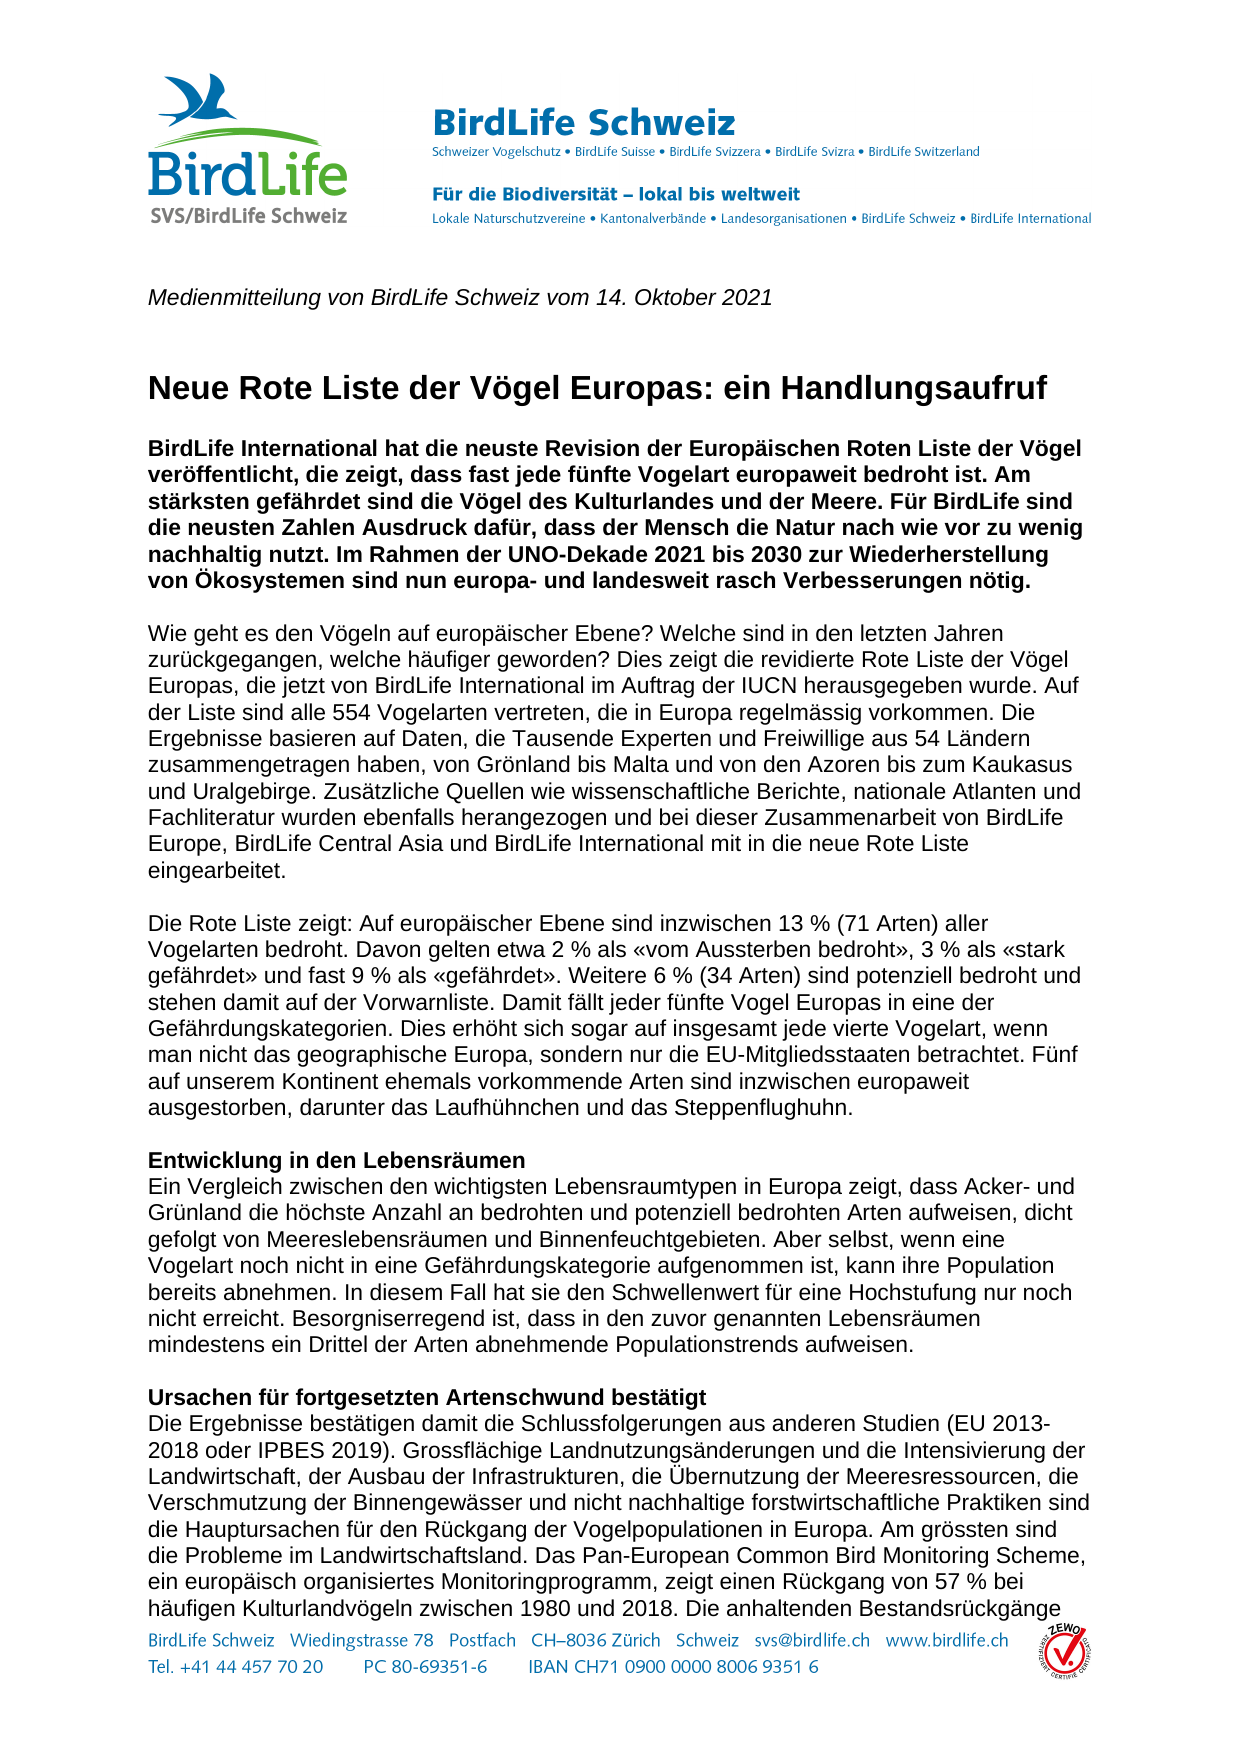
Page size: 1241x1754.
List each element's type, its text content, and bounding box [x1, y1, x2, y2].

picture [147, 1621, 1092, 1681]
text BirdLife International hat die neuste Revision der Europäischen Roten Liste der Vögel veröffentlicht, die zeigt, dass fast jede fünfte Vogelart europaweit bedroht ist. Am stärksten gefährdet sind die Vögel des Kulturlandes und der Meere. Für BirdLife sind die neusten Zahlen Ausdruck dafür, dass der Mensch die Natur nach wie vor zu wenig nachhaltig nutzt. Im Rahmen der UNO-Dekade 2021 bis 2030 zur Wiederherstellung von Ökosystemen sind nun europa- und landesweit rasch Verbesserungen nötig. [148, 435, 1093, 593]
text Die Rote Liste zeigt: Auf europäischer Ebene sind inzwischen 13 % (71 Arten) aller Vogelarten bedroht. Davon gelten etwa 2 % als «vom Aussterben bedroht», 3 % als «stark gefährdet» und fast 9 % als «gefährdet». Weitere 6 % (34 Arten) sind potenziell bedroht und stehen damit auf der Vorwarnliste. Damit fällt jeder fünfte Vogel Europas in eine der Gefährdungskategorien. Dies erhöht sich sogar auf insgesamt jede vierte Vogelart, wenn man nicht das geographische Europa, sondern nur die EU-Mitgliedsstaaten betrachtet. Fünf auf unserem Kontinent ehemals vorkommende Arten sind inzwischen europaweit ausgestorben, darunter das Laufhühnchen und das Steppenflughuhn. [148, 909, 1093, 1120]
text Ein Vergleich zwischen den wichtigsten Lebensraumtypen in Europa zeigt, dass Acker- und Grünland die höchste Anzahl an bedrohten und potenziell bedrohten Arten aufweisen, dicht gefolgt von Meereslebensräumen und Binnenfeuchtgebieten. Aber selbst, wenn eine Vogelart noch nicht in eine Gefährdungskategorie aufgenommen ist, kann ihre Population bereits abnehmen. In diesem Fall hat sie den Schwellenwert für eine Hochstufung nur noch nicht erreicht. Besorgniserregend ist, dass in den zuvor genannten Lebensräumen mindestens ein Drittel der Arten abnehmende Populationstrends aufweisen. [148, 1173, 1093, 1357]
text Medienmitteilung von BirdLife Schweiz vom 14. Oktober 2021 [148, 284, 1093, 310]
text Ursachen für fortgesetzten Artenschwund bestätigt [148, 1384, 1093, 1410]
text Neue Rote Liste der Vögel Europas: ein Handlungsaufruf [148, 368, 1093, 406]
picture [147, 73, 1092, 227]
text Wie geht es den Vögeln auf europäischer Ebene? Welche sind in den letzten Jahren zurückgegangen, welche häufiger geworden? Dies zeigt die revidierte Rote Liste der Vögel Europas, die jetzt von BirdLife International im Auftrag der IUCN herausgegeben wurde. Auf der Liste sind alle 554 Vogelarten vertreten, die in Europa regelmässig vorkommen. Die Ergebnisse basieren auf Daten, die Tausende Experten und Freiwillige aus 54 Ländern zusammengetragen haben, von Grönland bis Malta und von den Azoren bis zum Kaukasus und Uralgebirge. Zusätzliche Quellen wie wissenschaftliche Berichte, nationale Atlanten und Fachliteratur wurden ebenfalls herangezogen und bei dieser Zusammenarbeit von BirdLife Europe, BirdLife Central Asia und BirdLife International mit in die neue Rote Liste eingearbeitet. [148, 619, 1093, 883]
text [148, 1410, 1093, 1621]
text Entwicklung in den Lebensräumen [148, 1147, 1093, 1173]
